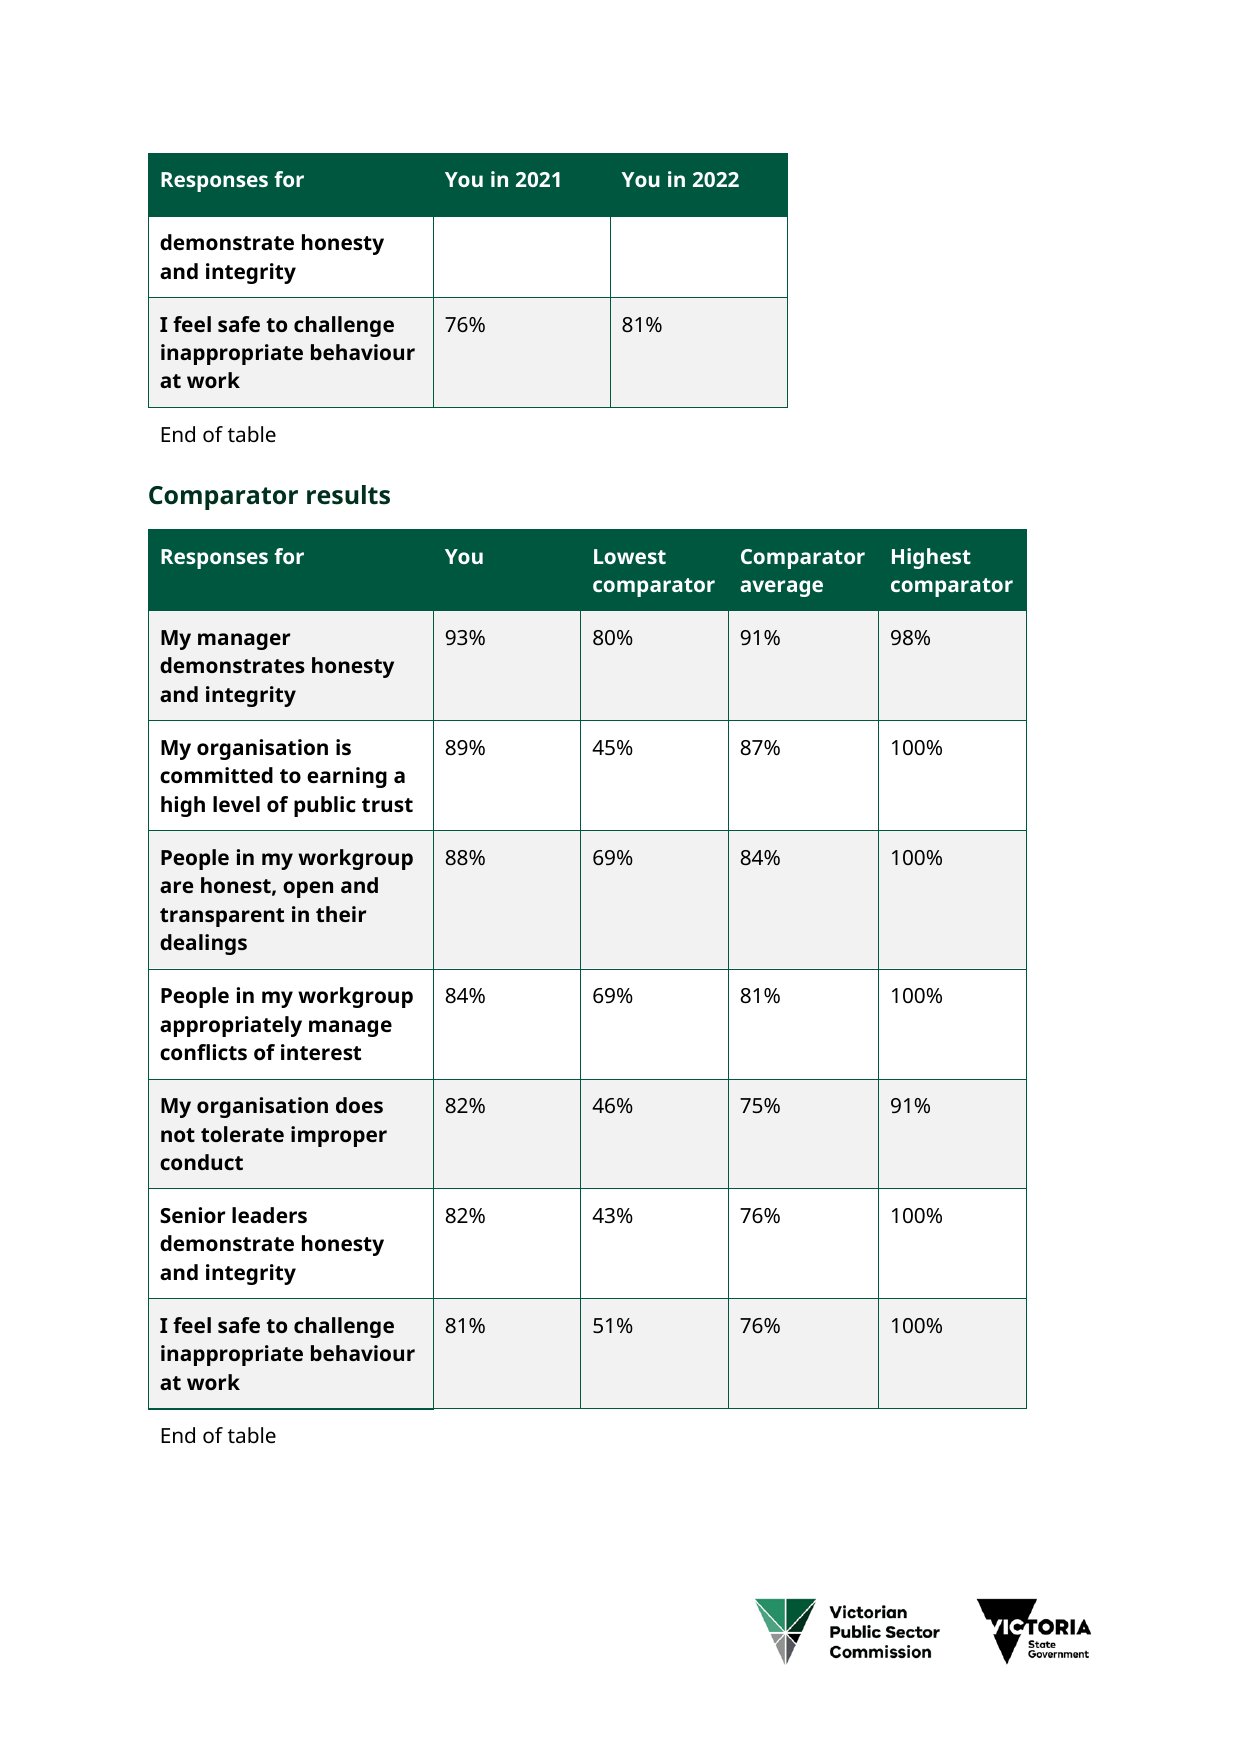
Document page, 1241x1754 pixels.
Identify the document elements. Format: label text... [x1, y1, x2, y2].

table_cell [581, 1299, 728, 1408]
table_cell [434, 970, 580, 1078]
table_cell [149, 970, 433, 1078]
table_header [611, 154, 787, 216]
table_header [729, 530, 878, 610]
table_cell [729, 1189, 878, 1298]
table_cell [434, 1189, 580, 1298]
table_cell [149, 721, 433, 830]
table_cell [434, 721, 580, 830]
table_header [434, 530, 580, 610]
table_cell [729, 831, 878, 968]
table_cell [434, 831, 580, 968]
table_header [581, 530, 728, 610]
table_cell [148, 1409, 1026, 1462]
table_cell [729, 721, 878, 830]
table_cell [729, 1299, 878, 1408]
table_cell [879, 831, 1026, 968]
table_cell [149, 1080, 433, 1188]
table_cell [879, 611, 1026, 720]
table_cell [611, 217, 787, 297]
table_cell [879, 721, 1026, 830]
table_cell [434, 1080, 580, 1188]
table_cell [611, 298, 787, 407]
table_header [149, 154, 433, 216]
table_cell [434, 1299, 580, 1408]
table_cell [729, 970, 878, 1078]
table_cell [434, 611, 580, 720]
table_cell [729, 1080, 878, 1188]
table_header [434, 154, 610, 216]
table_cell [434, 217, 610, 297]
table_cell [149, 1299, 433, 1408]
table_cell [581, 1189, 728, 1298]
subtitle Comparator results [148, 477, 1092, 511]
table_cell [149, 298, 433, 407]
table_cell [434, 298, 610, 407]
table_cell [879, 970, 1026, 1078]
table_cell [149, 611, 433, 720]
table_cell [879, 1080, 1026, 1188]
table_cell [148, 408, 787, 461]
picture [754, 1598, 1093, 1666]
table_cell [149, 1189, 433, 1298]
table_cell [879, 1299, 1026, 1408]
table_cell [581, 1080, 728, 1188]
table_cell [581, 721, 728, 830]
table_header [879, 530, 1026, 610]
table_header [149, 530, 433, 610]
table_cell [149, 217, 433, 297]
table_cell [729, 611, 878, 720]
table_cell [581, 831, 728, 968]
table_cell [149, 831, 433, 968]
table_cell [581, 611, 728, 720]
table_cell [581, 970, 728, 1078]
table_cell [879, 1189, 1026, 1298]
